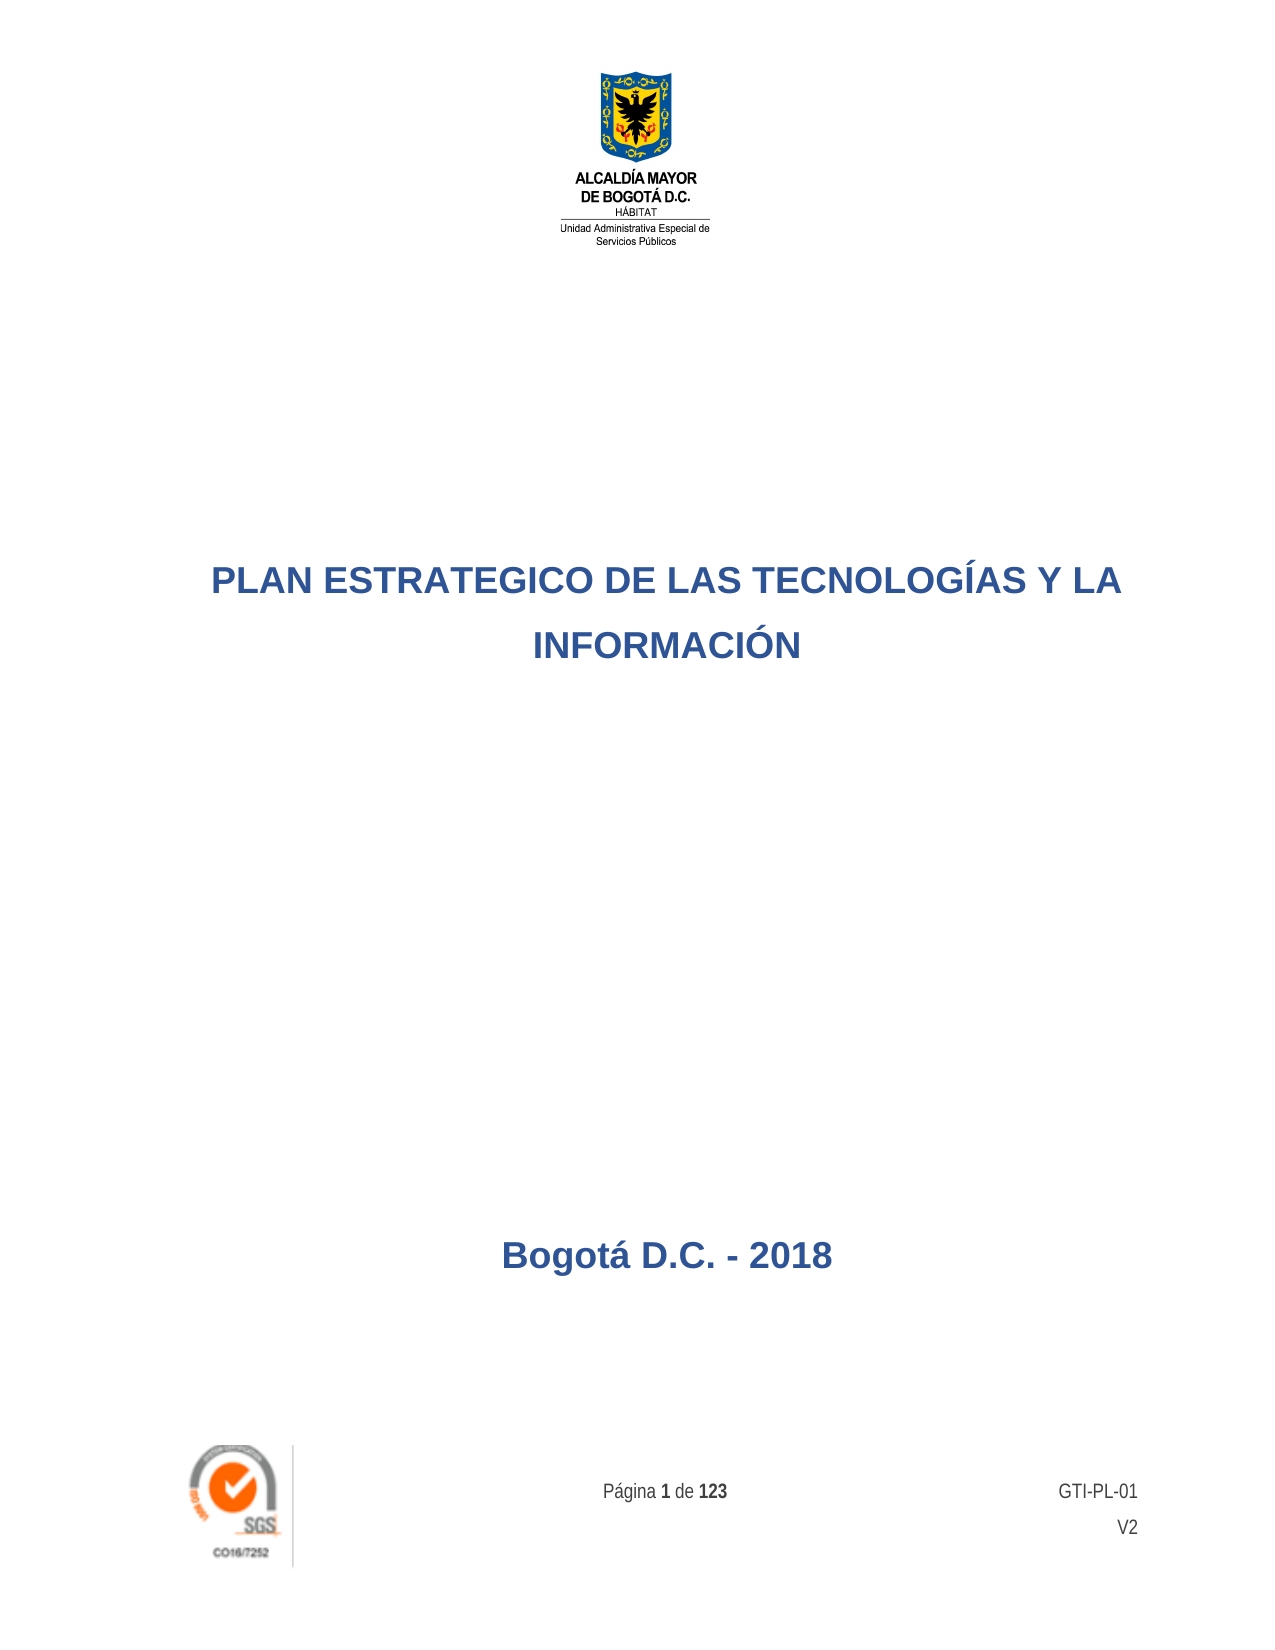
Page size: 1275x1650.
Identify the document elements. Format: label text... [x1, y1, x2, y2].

picture [560, 61, 718, 245]
text PLAN ESTRATEGICO DE LAS TECNOLOGÍAS Y LA INFORMACIÓN [177, 558, 1157, 666]
picture [177, 1445, 295, 1569]
text Bogotá D.C. - 2018 [177, 1234, 1157, 1277]
